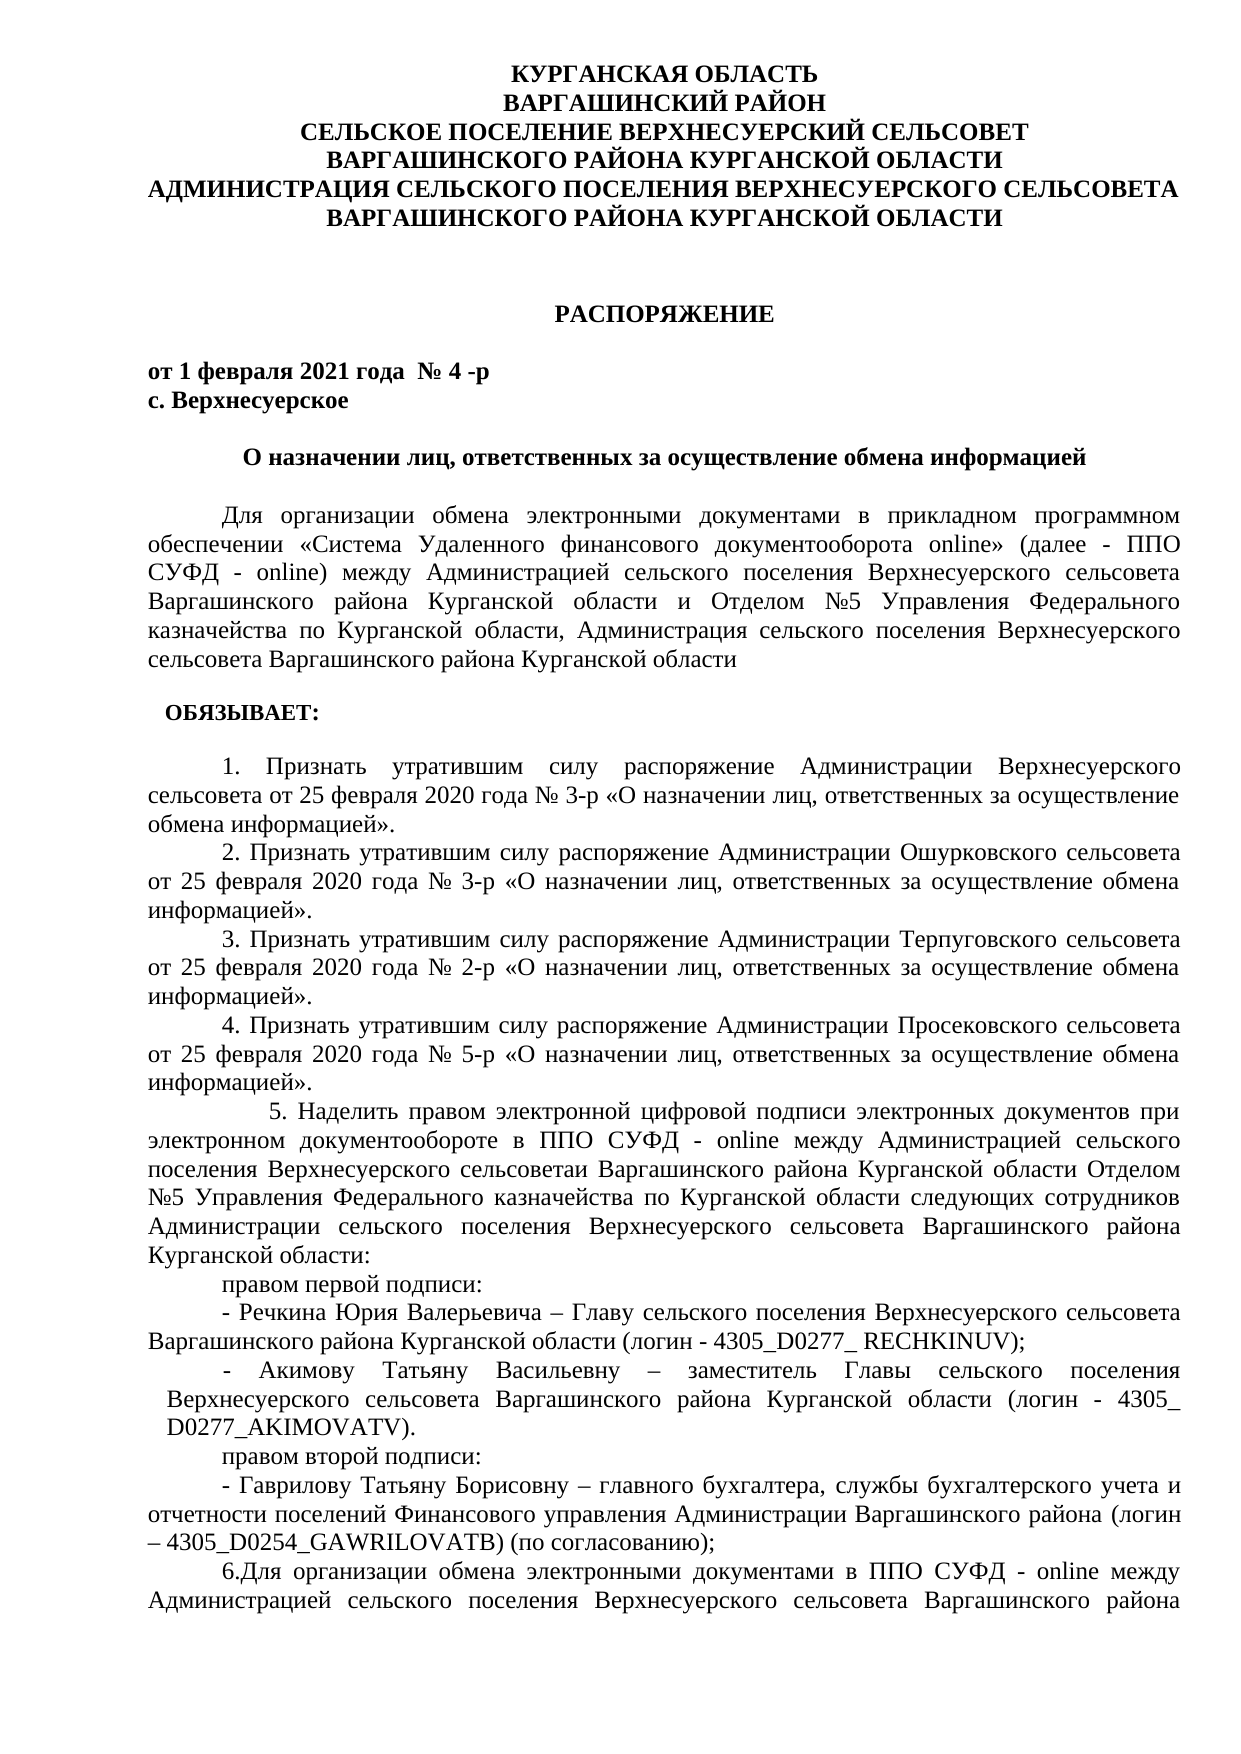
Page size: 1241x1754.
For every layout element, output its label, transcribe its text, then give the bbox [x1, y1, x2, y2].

text правом первой подписи: [148, 1269, 1181, 1297]
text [148, 1556, 1181, 1614]
text 3. Признать утратившим силу распоряжение Администрации Терпуговского сельсовета от 25 февраля 2020 года № 2-р «О назначении лиц, ответственных за осуществление обмена информацией». [148, 924, 1181, 1010]
text - Акимову Татьяну Васильевну – заместитель Главы сельского поселения Верхнесуерского сельсовета Варгашинского района Курганской области (логин - 4305_ D0277_AKIMOVATV). [166, 1355, 1181, 1441]
text Для организации обмена электронными документами в прикладном программном обеспечении «Система Удаленного финансового документооборота online» (далее - ППО СУФД - online) между Администрацией сельского поселения Верхнесуерского сельсовета Варгашинского района Курганской области и Отделом №5 Управления Федерального казначейства по Курганской области, Администрация сельского поселения Верхнесуерского сельсовета Варгашинского района Курганской области [148, 500, 1181, 672]
text РАСПОРЯЖЕНИЕ [148, 299, 1181, 327]
text 2. Признать утратившим силу распоряжение Администрации Ошурковского сельсовета от 25 февраля 2020 года № 3-р «О назначении лиц, ответственных за осуществление обмена информацией». [148, 837, 1181, 924]
text ОБЯЗЫВАЕТ: [148, 697, 1181, 726]
text ВАРГАШИНСКИЙ РАЙОН [148, 88, 1181, 117]
text О назначении лиц, ответственных за осуществление обмена информацией [148, 442, 1181, 471]
text - Речкина Юрия Валерьевича – Главу сельского поселения Верхнесуерского сельсовета Варгашинского района Курганской области (логин - 4305_D0277_ RECHKINUV); [148, 1297, 1181, 1355]
text с. Верхнесуерское [148, 385, 1181, 414]
text КУРГАНСКАЯ ОБЛАСТЬ [148, 59, 1181, 88]
text 4. Признать утратившим силу распоряжение Администрации Просековского сельсовета от 25 февраля 2020 года № 5-р «О назначении лиц, ответственных за осуществление обмена информацией». [148, 1010, 1181, 1096]
text 1. Признать утратившим силу распоряжение Администрации Верхнесуерского сельсовета от 25 февраля 2020 года № 3-р «О назначении лиц, ответственных за осуществление обмена информацией». [148, 751, 1181, 837]
text ВАРГАШИНСКОГО РАЙОНА КУРГАНСКОЙ ОБЛАСТИ [148, 203, 1181, 232]
text от 1 февраля 2021 года № 4 -р [148, 356, 1181, 385]
text ВАРГАШИНСКОГО РАЙОНА КУРГАНСКОЙ ОБЛАСТИ [148, 145, 1181, 174]
text правом второй подписи: [148, 1441, 1181, 1470]
text - Гаврилову Татьяну Борисовну – главного бухгалтера, службы бухгалтерского учета и отчетности поселений Финансового управления Администрации Варгашинского района (логин – 4305_D0254_GAWRILOVATB) (по согласованию); [148, 1470, 1181, 1556]
text 5. Наделить правом электронной цифровой подписи электронных документов при электронном документообороте в ППО СУФД - online между Администрацией сельского поселения Верхнесуерского сельсоветаи Варгашинского района Курганской области Отделом №5 Управления Федерального казначейства по Курганской области следующих сотрудников Администрации сельского поселения Верхнесуерского сельсовета Варгашинского района Курганской области: [148, 1096, 1181, 1269]
text СЕЛЬСКОЕ ПОСЕЛЕНИЕ ВЕРХНЕСУЕРСКИЙ СЕЛЬСОВЕТ [148, 117, 1181, 145]
text АДМИНИСТРАЦИЯ СЕЛЬСКОГО ПОСЕЛЕНИЯ ВЕРХНЕСУЕРСКОГО СЕЛЬСОВЕТА [148, 174, 1181, 203]
